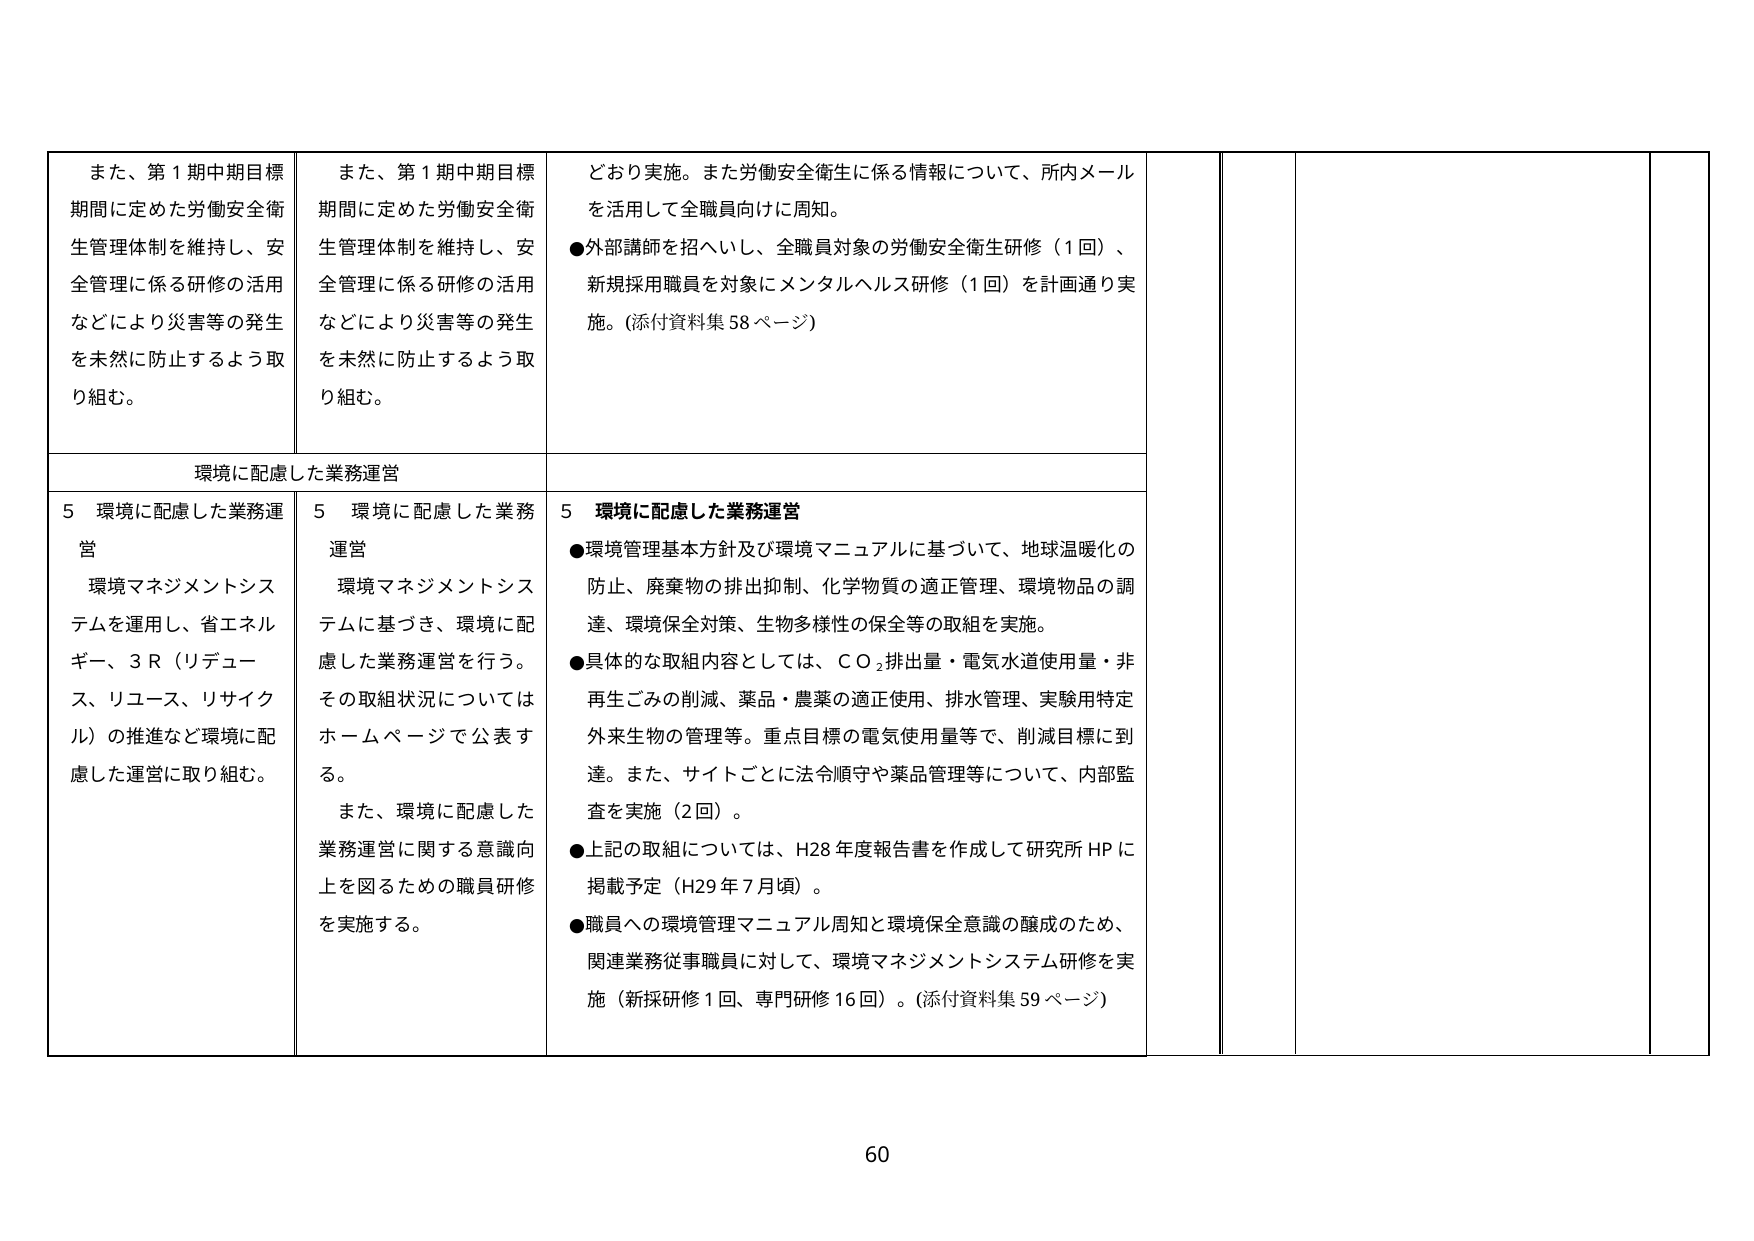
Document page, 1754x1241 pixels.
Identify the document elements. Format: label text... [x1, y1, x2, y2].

table_cell 環境に配慮した業務運営 [49, 454, 546, 491]
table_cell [547, 153, 1146, 452]
table_cell ５ 環境に配慮した業務運営 ●環境管理基本方針及び環境マニュアルに基づいて、地球温暖化の防止、廃棄物の排出抑制、化学物質の適正管理、環境物品の調達、環境保全対策、生物多様性の保全等の取組を実施。 ●具体的な取組内容としては、ＣＯ２排出量・電気水道使用量・非再生ごみの削減、薬品・農薬の適正使用、排水管理、実験用特定外来生物の管理等。重点目標の電気使用量等で、削減目標に到達。また、サイトごとに法令順守や薬品管理等について、内部監査を実施（2回）。 ●上記の取組については、H28年度報告書を作成して研究所HPに掲載予定（H29年7月頃）。 ●職員への環境管理マニュアル周知と環境保全意識の醸成のため、関連業務従事職員に対して、環境マネジメントシステム研修を実施（新採研修1回、専門研修16回）。(添付資料集59ページ) [547, 492, 1146, 1054]
table_cell [547, 454, 1146, 491]
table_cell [49, 153, 294, 452]
table_cell ５ 環境に配慮した業務運営 環境マネジメントシステムに基づき、環境に配慮した業務運営を行う。その取組状況についてはホームページで公表する。 また、環境に配慮した業務運営に関する意識向上を図るための職員研修を実施する。 [297, 492, 546, 1054]
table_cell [297, 153, 546, 452]
table_cell ５ 環境に配慮した業務運営 環境マネジメントシステムを運用し、省エネルギー、３Ｒ（リデュース、リユース、リサイクル）の推進など環境に配慮した運営に取り組む。 [49, 492, 294, 1054]
